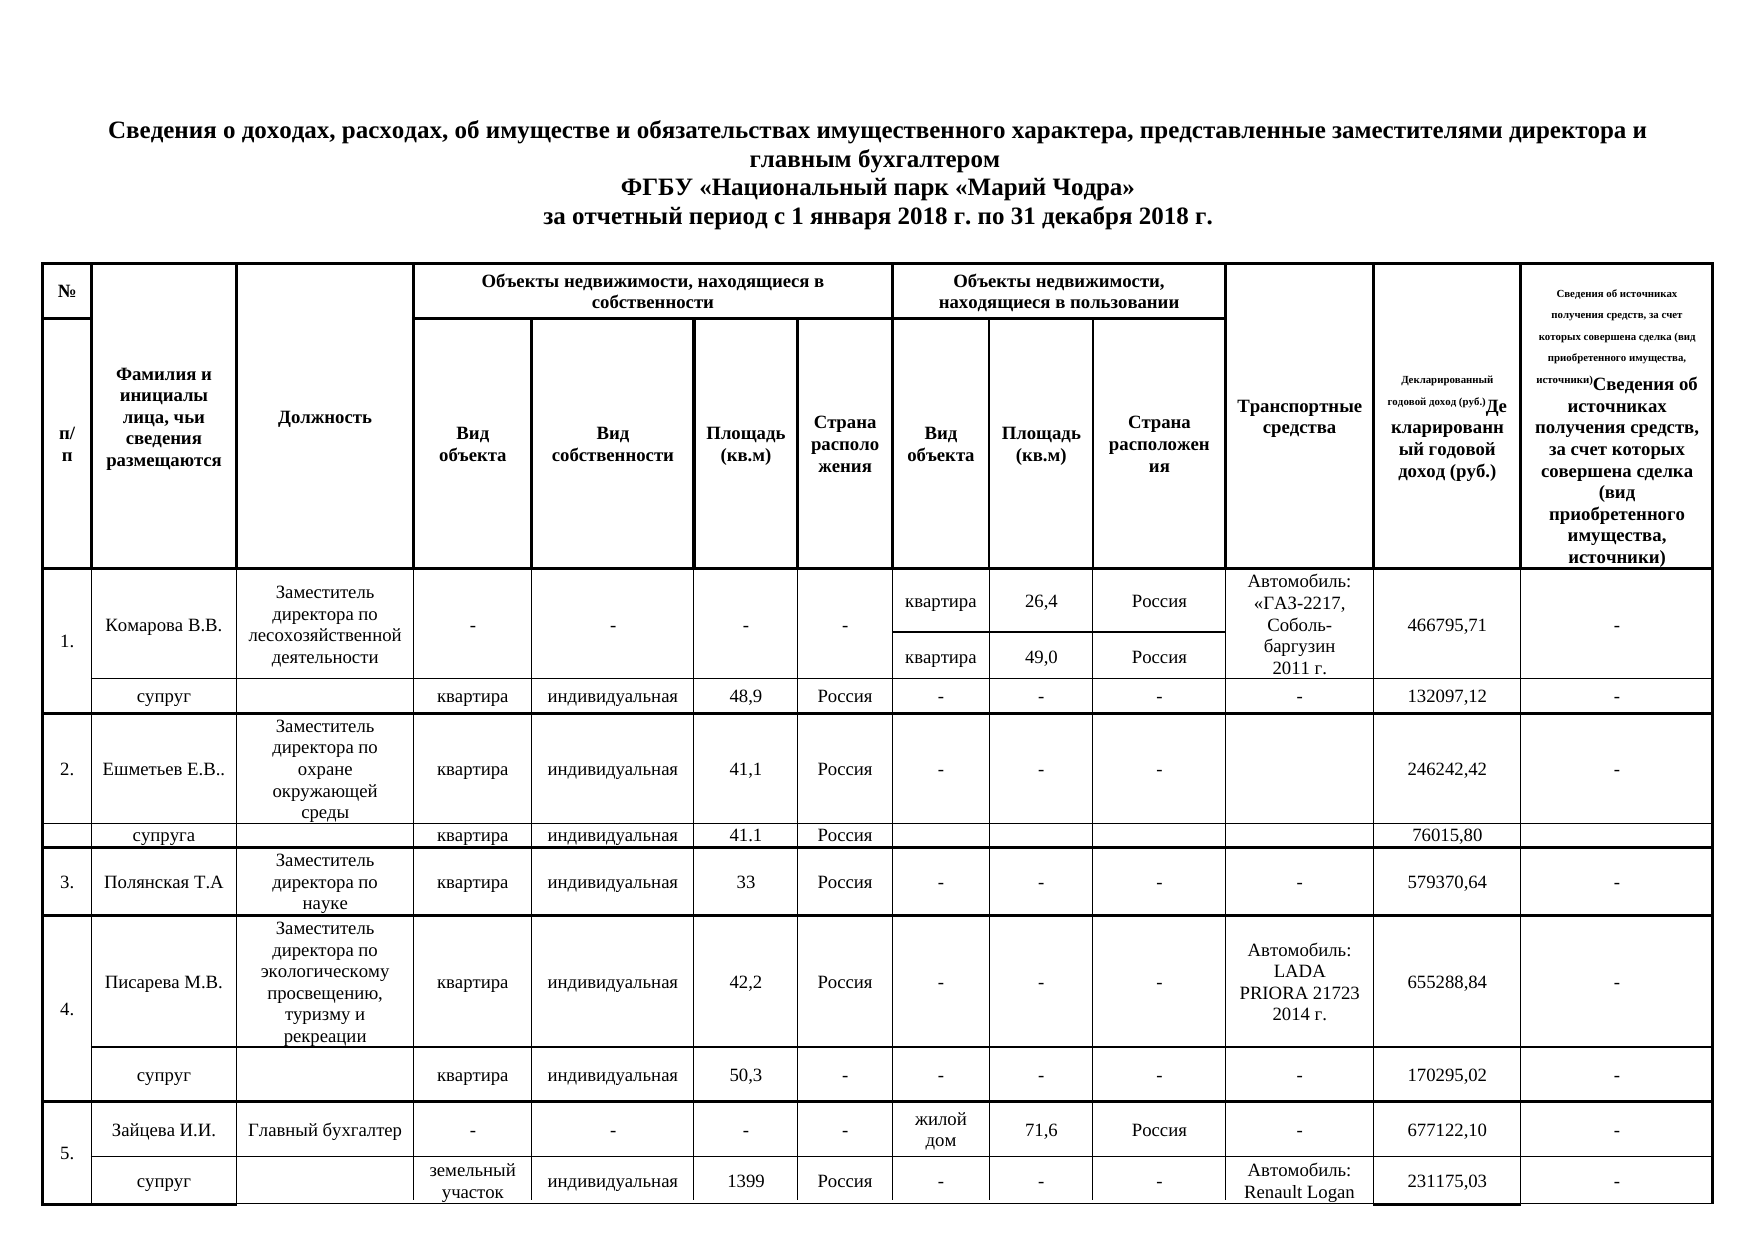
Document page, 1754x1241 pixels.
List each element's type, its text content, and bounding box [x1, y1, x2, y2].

table_cell 41,1 [694, 715, 797, 823]
table_cell Фамилия и инициалы лица, чьи сведения размещаются [93, 265, 235, 567]
table_header Сведения о доходах, расходах, об имуществе и обязательствах имущественного характера, представленные заместителями директора и главным бухгалтером ФГБУ «Национальный парк «Марий Чодра» за отчетный период с 1 января 2018 г. по 31 декабря 2018 г. [43, 83, 1713, 262]
table_cell - [1521, 849, 1711, 914]
table_cell Ешметьев Е.В.. [92, 715, 236, 823]
table_cell Главный бухгалтер [237, 1103, 413, 1156]
table_cell Заместитель директора по лесохозяйственной деятельности [237, 570, 413, 678]
table_cell - [893, 679, 989, 712]
table_cell [237, 679, 413, 712]
table_cell [237, 824, 413, 846]
table_cell Должность [238, 265, 412, 567]
table_cell Россия [1093, 1103, 1225, 1156]
table_cell - [532, 570, 693, 678]
table_cell - [1093, 715, 1225, 823]
table_cell индивидуальная [532, 824, 693, 846]
table_cell Полянская Т.А [92, 849, 236, 914]
table_cell Россия [798, 679, 892, 712]
table_cell 246242,42 [1374, 715, 1520, 823]
table_cell Заместитель директора по экологическому просвещению, туризму и рекреации [237, 917, 413, 1046]
table_cell - [893, 917, 989, 1046]
table_cell 170295,02 [1374, 1048, 1520, 1099]
table_cell - [1226, 1103, 1373, 1156]
table_cell супруг [92, 1157, 236, 1202]
table_cell - [990, 679, 1092, 712]
table_cell квартира [414, 679, 531, 712]
table_cell жилой дом [893, 1103, 989, 1156]
table_cell - [694, 570, 797, 678]
table_cell супруг [92, 1048, 236, 1099]
table_cell - [1521, 917, 1711, 1046]
table_cell - [989, 1157, 1093, 1202]
table_cell Заместитель директора по науке [237, 849, 413, 914]
table_cell - [1093, 849, 1225, 914]
table_cell [44, 824, 91, 846]
table_cell 579370,64 [1374, 849, 1520, 914]
table_cell Площадь (кв.м) [696, 320, 796, 567]
table_cell - [1093, 679, 1225, 712]
table_cell индивидуальная [532, 679, 693, 712]
table_cell Вид собственности [533, 320, 692, 567]
table_cell квартира [414, 715, 531, 823]
table_cell - [1226, 849, 1373, 914]
table_cell Объекты недвижимости, находящиеся в собственности [415, 265, 891, 317]
table_cell 76015,80 [1374, 824, 1520, 846]
table_cell квартира [893, 633, 989, 678]
table_cell - [1093, 917, 1225, 1046]
table_cell - [798, 570, 892, 678]
table_cell Сведения об источниках получения средств, за счет которых совершена сделка (вид приобретенного имущества, источники) [1522, 265, 1711, 567]
table_cell Россия [1093, 570, 1225, 631]
table_cell [1521, 824, 1711, 846]
table_cell № [44, 265, 90, 317]
table_cell Вид объекта [894, 320, 988, 567]
table_cell квартира [414, 917, 531, 1046]
table_cell - [893, 849, 989, 914]
table_cell 49,0 [990, 633, 1092, 678]
table_cell [893, 824, 989, 846]
table_cell 1. [44, 570, 91, 712]
table_cell Писарева М.В. [92, 917, 236, 1046]
table_cell 5. [44, 1103, 91, 1202]
table_cell Страна расположения [799, 320, 891, 567]
table_cell - [414, 570, 531, 678]
table_cell индивидуальная [532, 849, 693, 914]
table_cell квартира [414, 849, 531, 914]
table_cell Автомобиль: LADA PRIORA 21723 2014 г. [1226, 917, 1373, 1046]
table_cell 26,4 [990, 570, 1092, 631]
table_cell 3. [44, 849, 91, 914]
table_cell - [1521, 1048, 1711, 1099]
table_cell 132097,12 [1374, 679, 1520, 712]
table_cell - [532, 1103, 693, 1156]
table_cell 655288,84 [1374, 917, 1520, 1046]
table_cell [1226, 715, 1373, 823]
table_cell Россия [798, 849, 892, 914]
table_cell 42,2 [694, 917, 797, 1046]
table_cell - [1521, 570, 1711, 678]
table_cell Заместитель директора по охране окружающей среды [237, 715, 413, 823]
table_cell Автомобиль: «ГАЗ-2217, Соболь-баргузин 2011 г. [1226, 570, 1373, 678]
table_cell 33 [694, 849, 797, 914]
table_cell Вид объекта [415, 320, 530, 567]
table_cell земельный участок [414, 1157, 532, 1202]
table_cell Зайцева И.И. [92, 1103, 236, 1156]
table_cell [237, 1157, 413, 1202]
table_cell - [1521, 679, 1711, 712]
table_cell индивидуальная [532, 715, 693, 823]
table_cell п/п [44, 320, 90, 567]
table_cell 1399 [694, 1157, 797, 1202]
table_cell [1226, 824, 1373, 846]
table_cell - [1226, 679, 1373, 712]
table_cell Транспортные средства [1227, 265, 1372, 567]
table_cell - [1521, 715, 1711, 823]
table_cell - [892, 1157, 989, 1202]
table_cell Комарова В.В. [92, 570, 236, 678]
table_cell - [1521, 1157, 1711, 1202]
table_cell 41.1 [694, 824, 797, 846]
table_cell - [990, 1048, 1092, 1099]
table_cell Россия [1093, 633, 1225, 678]
table_cell Россия [798, 1157, 892, 1202]
table_cell [237, 1048, 413, 1099]
table_cell - [1226, 1048, 1373, 1099]
table_cell Страна расположения [1094, 320, 1224, 567]
table_cell 2. [44, 715, 91, 823]
table_cell квартира [414, 1048, 531, 1099]
table_cell Россия [798, 824, 892, 846]
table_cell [1226, 1157, 1373, 1202]
table_cell Россия [798, 917, 892, 1046]
table_cell Россия [798, 715, 892, 823]
table_cell - [893, 715, 989, 823]
table_cell - [1093, 1048, 1225, 1099]
table_cell - [990, 917, 1092, 1046]
table_cell супруга [92, 824, 236, 846]
table_cell - [990, 849, 1092, 914]
table_cell - [893, 1048, 989, 1099]
table_cell индивидуальная [532, 1048, 693, 1099]
table_cell 71,6 [990, 1103, 1092, 1156]
table_cell 4. [44, 917, 91, 1099]
table_cell индивидуальная [532, 1157, 694, 1202]
table_cell квартира [893, 570, 989, 631]
table_cell Объекты недвижимости, находящиеся в пользовании [894, 265, 1224, 317]
table_cell индивидуальная [532, 917, 693, 1046]
table_cell - [1093, 1157, 1226, 1202]
table_cell Декларированный годовой доход (руб.) [1375, 265, 1519, 567]
table_cell [1093, 824, 1225, 846]
table_cell супруг [92, 679, 236, 712]
table_cell - [414, 1103, 531, 1156]
table_cell Площадь (кв.м) [990, 320, 1092, 567]
table_cell - [990, 715, 1092, 823]
table_cell 48,9 [694, 679, 797, 712]
table_cell - [798, 1048, 892, 1099]
table_cell 50,3 [694, 1048, 797, 1099]
table_cell 677122,10 [1374, 1103, 1520, 1156]
table_cell - [1521, 1103, 1711, 1156]
table_cell 466795,71 [1374, 570, 1520, 678]
table_cell - [694, 1103, 797, 1156]
table_cell - [798, 1103, 892, 1156]
table_cell квартира [414, 824, 531, 846]
table_cell 231175,03 [1374, 1157, 1520, 1202]
table_cell [990, 824, 1092, 846]
